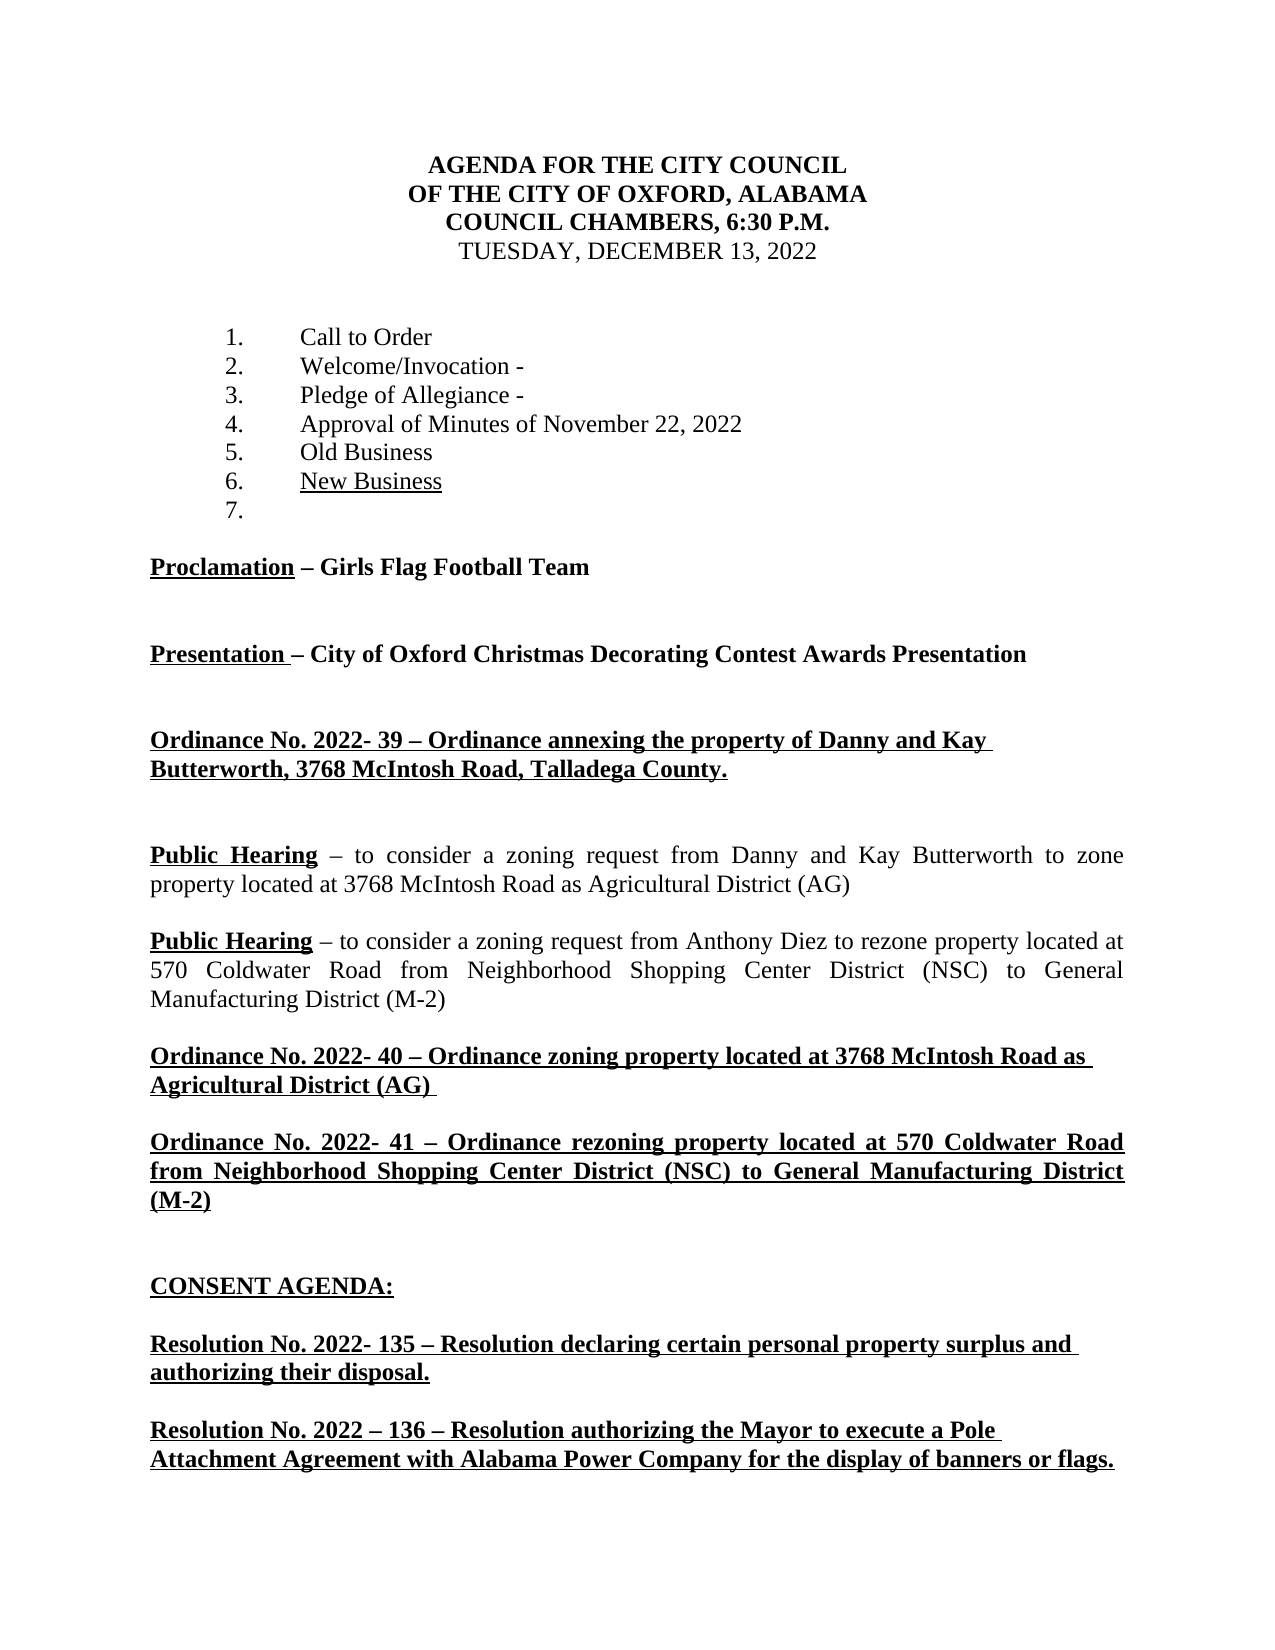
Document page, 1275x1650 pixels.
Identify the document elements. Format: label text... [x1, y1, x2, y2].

list Approval of Minutes of November 22, 2022 [225, 409, 1125, 437]
list Pledge of Allegiance - [225, 380, 1125, 409]
text Ordinance No. 2022- 41 – Ordinance rezoning property located at 570 Coldwater Road from Neighborhood Shopping Center District (NSC) to General Manufacturing District (M-2) [150, 1127, 1125, 1152]
text Ordinance No. 2022- 41 – Ordinance rezoning property located at 570 Coldwater Road from Neighborhood Shopping Center District (NSC) to General Manufacturing District (M-2) [150, 1183, 1125, 1214]
text Public Hearing – to consider a zoning request from Danny and Kay Butterworth to zone property located at 3768 McIntosh Road as Agricultural District (AG) [150, 840, 1125, 897]
list Old Business [225, 437, 1125, 466]
text Ordinance No. 2022- 41 – Ordinance rezoning property located at 570 Coldwater Road from Neighborhood Shopping Center District (NSC) to General Manufacturing District (M-2) [150, 1154, 1125, 1181]
text AGENDA FOR THE CITY COUNCIL [150, 150, 1125, 179]
text COUNCIL CHAMBERS, 6:30 P.M. [150, 207, 1125, 236]
text Ordinance No. 2022- 39 – Ordinance annexing the property of Danny and Kay Butterworth, 3768 McIntosh Road, Talladega County. [150, 725, 1125, 782]
list Call to Order [225, 322, 1125, 351]
text TUESDAY, DECEMBER 13, 2022 [150, 236, 1125, 265]
text CONSENT AGENDA: [150, 1271, 1125, 1300]
text Presentation – City of Oxford Christmas Decorating Contest Awards Presentation [150, 639, 1125, 667]
text Public Hearing – to consider a zoning request from Anthony Diez to rezone property located at 570 Coldwater Road from Neighborhood Shopping Center District (NSC) to General Manufacturing District (M-2) [150, 926, 1125, 1012]
list Welcome/Invocation - [225, 351, 1125, 380]
list New Business [225, 466, 1125, 495]
text OF THE CITY OF [150, 179, 1125, 207]
text Resolution No. 2022- 135 – Resolution declaring certain personal property surplus and authorizing their disposal. [150, 1329, 1125, 1386]
text Proclamation – Girls Flag Football Team [150, 552, 1125, 581]
text Resolution No. 2022 – 136 – Resolution authorizing the Mayor to execute a Pole Attachment Agreement with Alabama Power Company for the display of banners or flags. [150, 1415, 1125, 1472]
text Ordinance No. 2022- 40 – Ordinance zoning property located at 3768 McIntosh Road as Agricultural District (AG) [150, 1041, 1125, 1099]
